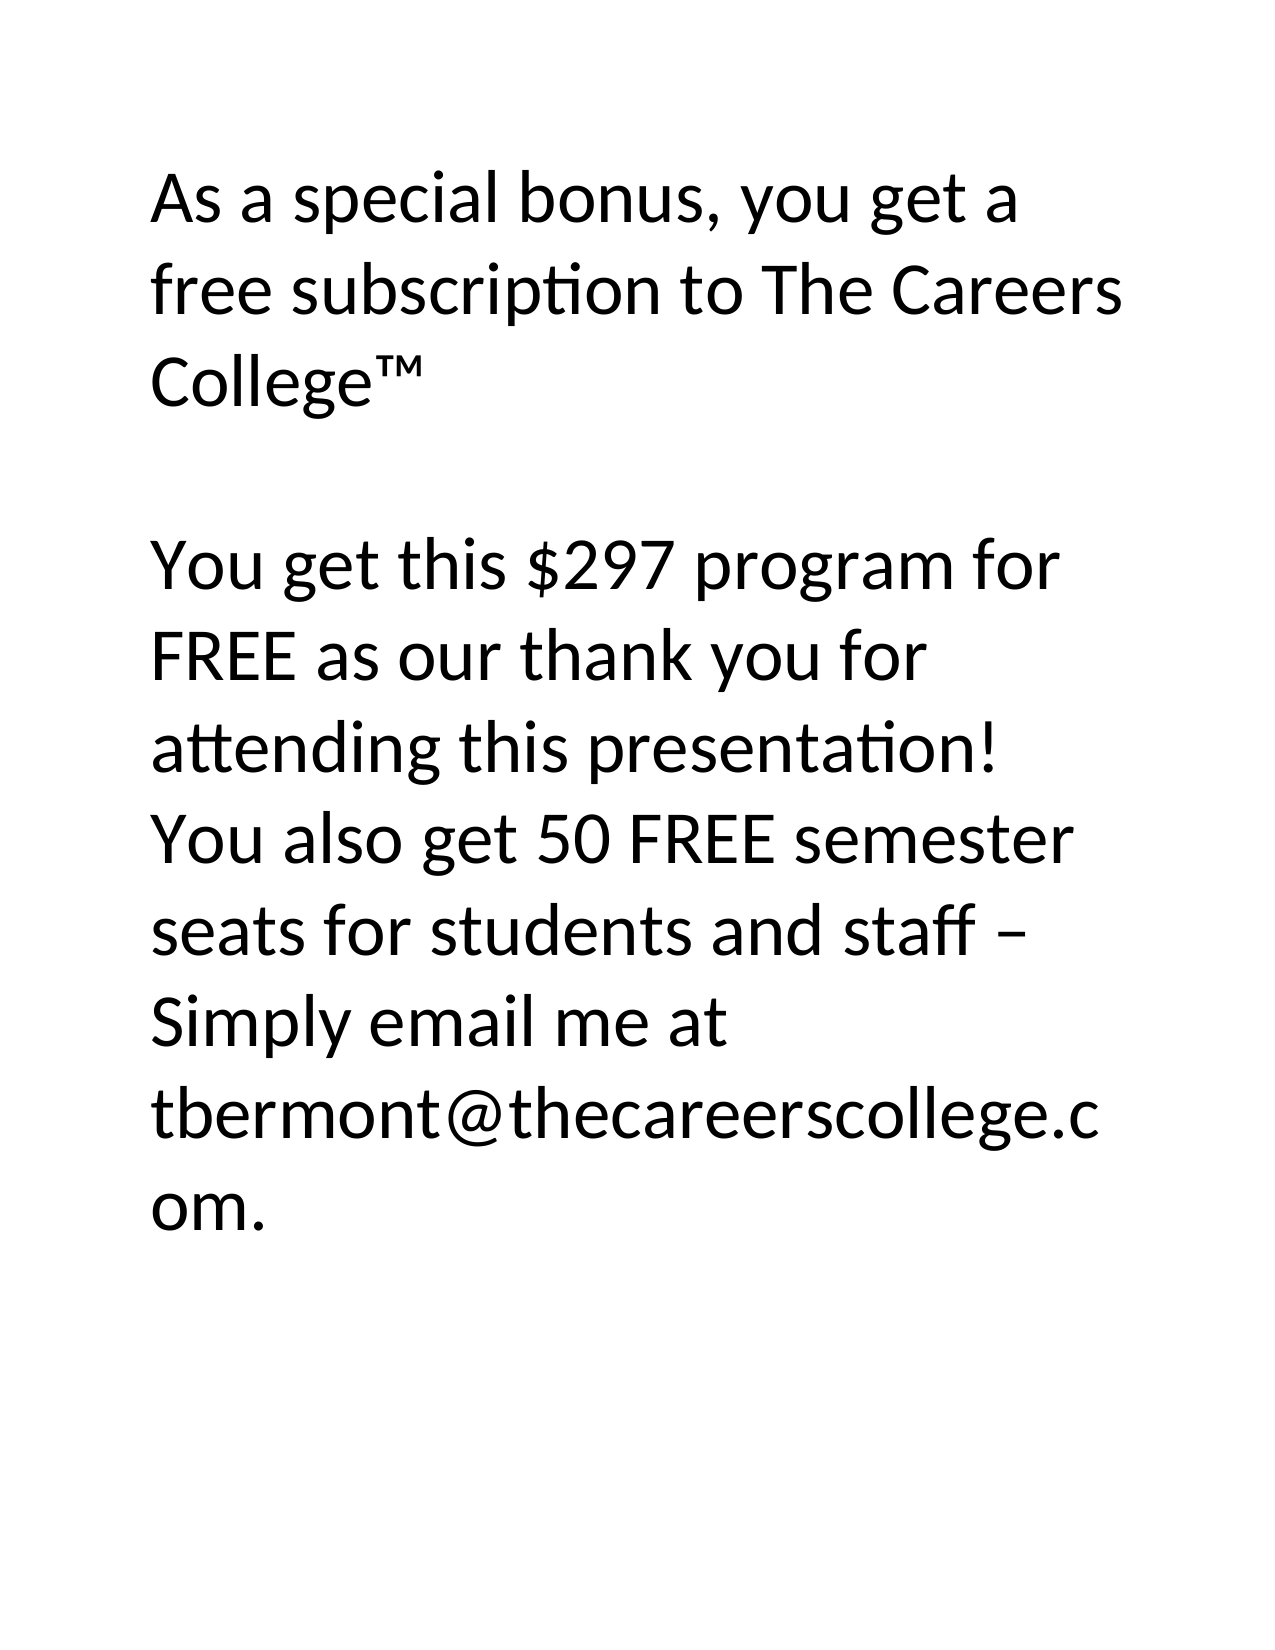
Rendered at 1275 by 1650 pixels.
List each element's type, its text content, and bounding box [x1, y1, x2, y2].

text As a special bonus, you get a free subscription to The Careers College™ [150, 150, 1125, 425]
text You get this $297 program for FREE as our thank you for attending this presentation! [150, 516, 1125, 791]
text You also get 50 FREE semester seats for students and staff – Simply email me at tbermont@thecareerscollege.com. [150, 791, 1125, 1249]
